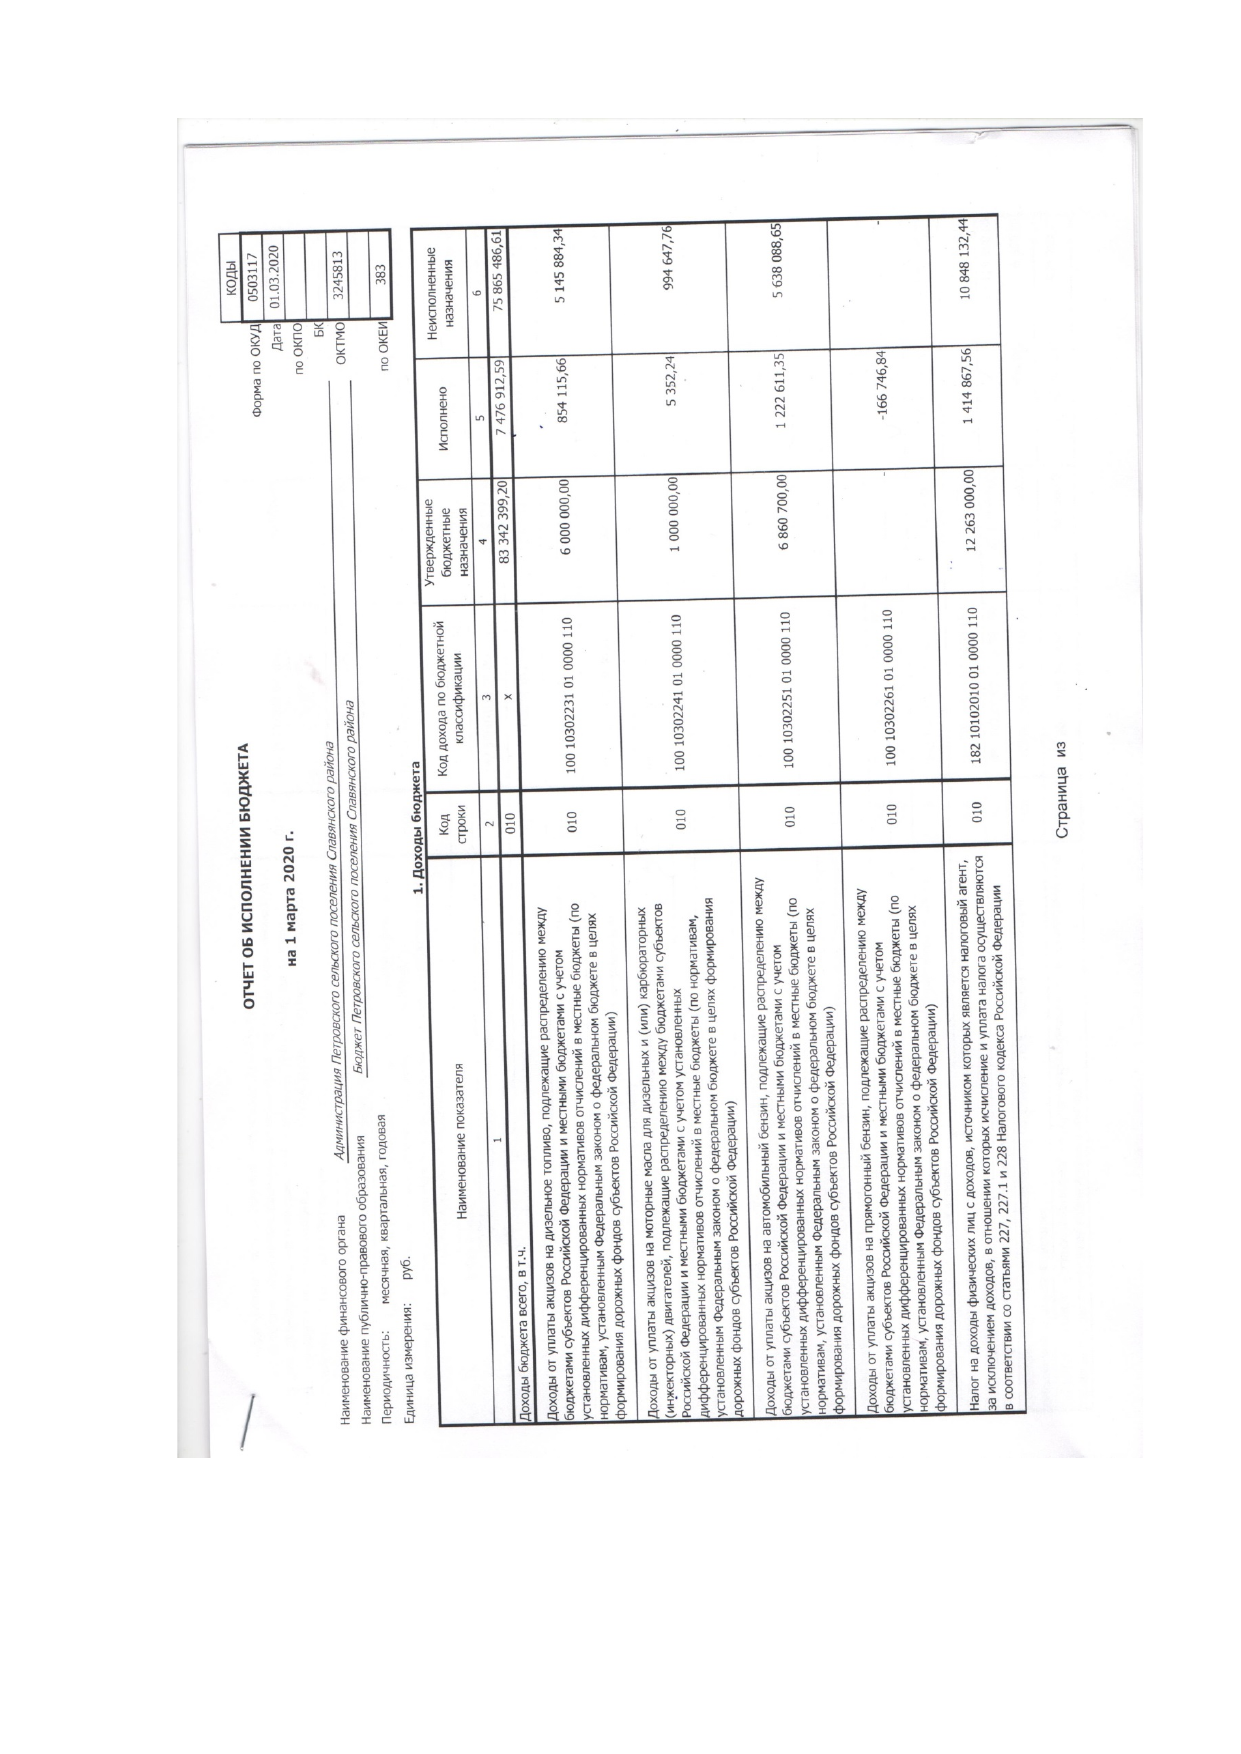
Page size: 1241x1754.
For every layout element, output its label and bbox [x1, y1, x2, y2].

picture [177, 118, 1151, 1458]
